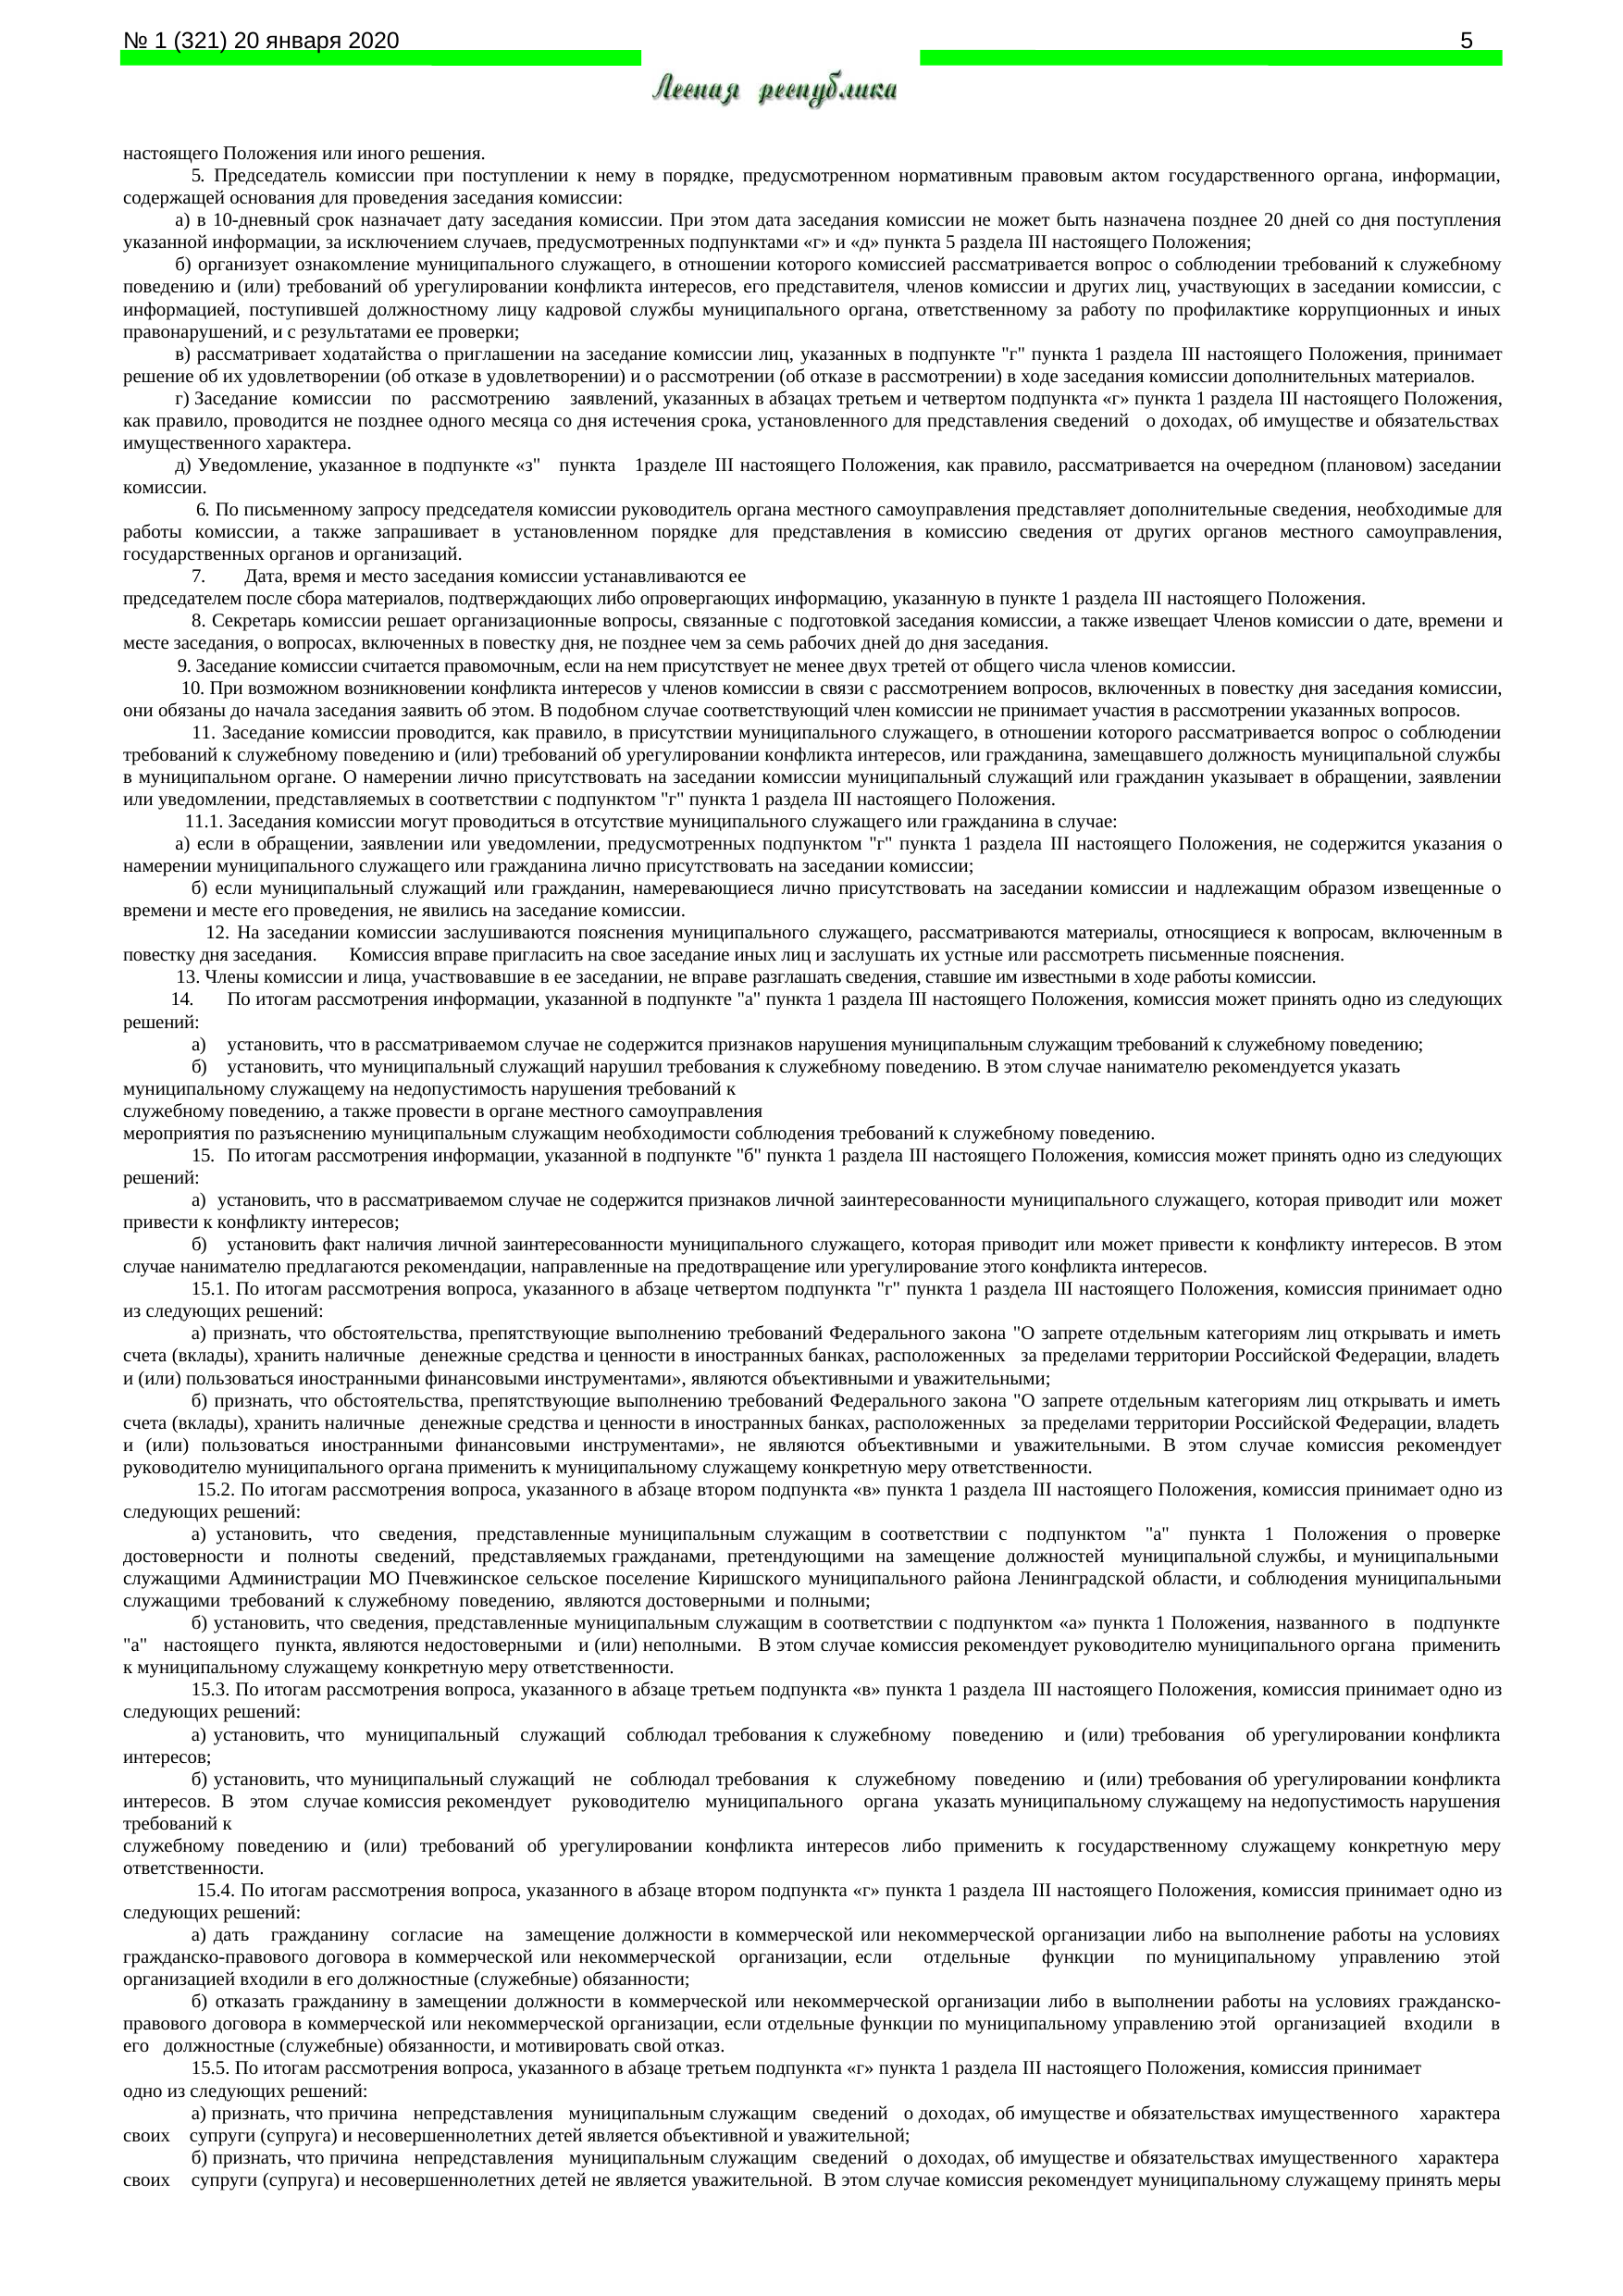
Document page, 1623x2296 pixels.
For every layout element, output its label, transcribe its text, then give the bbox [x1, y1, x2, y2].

text в) рассматривает ходатайства о приглашении на заседание комиссии лиц, указанных в подпункте "г" пункта 1 раздела III настоящего Положения, принимает решение об их удовлетворении (об отказе в удовлетворении) и о рассмотрении (об отказе в рассмотрении) в ходе заседания комиссии дополнительных материалов. [123, 341, 1503, 387]
text 15.3. По итогам рассмотрения вопроса, указанного в абзаце третьем подпункта «в» пункта 1 раздела III настоящего Положения, комиссия принимает одно из следующих решений: [123, 1678, 1503, 1722]
text а) установить, что муниципальный служащий соблюдал требования к служебному поведению и (или) требования об урегулировании конфликта интересов; [123, 1722, 1503, 1767]
text 8. Секретарь комиссии решает организационные вопросы, связанные с подготовкой заседания комиссии, а также извещает Членов комиссии о дате, времени и месте заседания, о вопросах, включенных в повестку дня, не позднее чем за семь рабочих дней до дня заседания. [123, 609, 1503, 653]
text служебному поведению и (или) требований об урегулировании конфликта интересов либо применить к государственному служащему конкретную меру ответственности. [123, 1834, 1503, 1879]
text 12. На заседании комиссии заслушиваются пояснения муниципального служащего, рассматриваются материалы, относящиеся к вопросам, включенным в повестку дня заседания. Комиссия вправе пригласить на свое заседание иных лиц и заслушать их устные или рассмотреть письменные пояснения. [123, 921, 1503, 965]
text б) организует ознакомление муниципального служащего, в отношении которого комиссией рассматривается вопрос о соблюдении требований к служебному поведению и (или) требований об урегулировании конфликта интересов, его представителя, членов комиссии и других лиц, участвующих в заседании комиссии, с информацией, поступившей должностному лицу кадровой службы муниципального органа, ответственному за работу по профилактике коррупционных и иных правонарушений, и с результатами ее проверки; [123, 253, 1503, 341]
text 13. Члены комиссии и лица, участвовавшие в ее заседании, не вправе разглашать сведения, ставшие им известными в ходе работы комиссии. [123, 965, 1503, 987]
text б) если муниципальный служащий или гражданин, намеревающиеся лично присутствовать на заседании комиссии и надлежащим образом извещенные о времени и месте его проведения, не явились на заседание комиссии. [123, 876, 1503, 921]
text 15.2. По итогам рассмотрения вопроса, указанного в абзаце втором подпункта «в» пункта 1 раздела III настоящего Положения, комиссия принимает одно из следующих решений: [123, 1478, 1503, 1522]
text 5. Председатель комиссии при поступлении к нему в порядке, предусмотренном нормативным правовым актом государственного органа, информации, содержащей основания для проведения заседания комиссии: [123, 164, 1503, 208]
text а) в 10-дневный срок назначает дату заседания комиссии. При этом дата заседания комиссии не может быть назначена позднее 20 дней со дня поступления указанной информации, за исключением случаев, предусмотренных подпунктами «г» и «д» пункта 5 раздела III настоящего Положения; [123, 208, 1503, 253]
text 11. Заседание комиссии проводится, как правило, в присутствии муниципального служащего, в отношении которого рассматривается вопрос о соблюдении требований к служебному поведению и (или) требований об урегулировании конфликта интересов, или гражданина, замещавшего должность муниципальной службы в муниципальном органе. О намерении лично присутствовать на заседании комиссии муниципальный служащий или гражданин указывает в обращении, заявлении или уведомлении, представляемых в соответствии с подпунктом "г" пункта 1 раздела III настоящего Положения. [123, 721, 1503, 810]
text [123, 142, 1503, 164]
text б) установить, что муниципальный служащий не соблюдал требования к служебному поведению и (или) требования об урегулировании конфликта интересов. В этом случае комиссия рекомендует руководителю муниципального органа указать муниципальному служащему на недопустимость нарушения требований к [123, 1767, 1503, 1834]
text одно из следующих решений: [123, 2079, 1503, 2102]
text б) установить, что муниципальный служащий нарушил требования к служебному поведению. В этом случае нанимателю рекомендуется указать муниципальному служащему на недопустимость нарушения требований к служебному поведению, а также провести в органе местного самоуправления мероприятия по разъяснению муниципальным служащим необходимости соблюдения требований к служебному поведению. [123, 1054, 1503, 1144]
text 15.4. По итогам рассмотрения вопроса, указанного в абзаце втором подпункта «г» пункта 1 раздела III настоящего Положения, комиссия принимает одно из следующих решений: [123, 1879, 1503, 1923]
text 11.1. Заседания комиссии могут проводиться в отсутствие муниципального служащего или гражданина в случае: [123, 810, 1503, 832]
text 14. По итогам рассмотрения информации, указанной в подпункте "а" пункта 1 раздела III настоящего Положения, комиссия может принять одно из следующих решений: [123, 987, 1503, 1033]
picture [651, 68, 897, 110]
text б) установить, что сведения, представленные муниципальным служащим в соответствии с подпунктом «а» пункта 1 Положения, названного в подпункте "а" настоящего пункта, являются недостоверными и (или) неполными. В этом случае комиссия рекомендует руководителю муниципального органа применить к муниципальному служащему конкретную меру ответственности. [123, 1611, 1503, 1678]
text 15.5. По итогам рассмотрения вопроса, указанного в абзаце третьем подпункта «г» пункта 1 раздела III настоящего Положения, комиссия принимает [123, 2056, 1503, 2079]
text д) Уведомление, указанное в подпункте «з" пункта 1разделе III настоящего Положения, как правило, рассматривается на очередном (плановом) заседании комиссии. [123, 453, 1503, 498]
text а) признать, что обстоятельства, препятствующие выполнению требований Федерального закона "О запрете отдельным категориям лиц открывать и иметь счета (вклады), хранить наличные денежные средства и ценности в иностранных банках, расположенных за пределами территории Российской Федерации, владеть и (или) пользоваться иностранными финансовыми инструментами», являются объективными и уважительными; [123, 1322, 1503, 1389]
text 15.1. По итогам рассмотрения вопроса, указанного в абзаце четвертом подпункта "г" пункта 1 раздела III настоящего Положения, комиссия принимает одно из следующих решений: [123, 1277, 1503, 1322]
text 15. По итогам рассмотрения информации, указанной в подпункте "б" пункта 1 раздела III настоящего Положения, комиссия может принять одно из следующих решений: [123, 1144, 1503, 1188]
text 7. Дата, время и место заседания комиссии устанавливаются ее председателем после сбора материалов, подтверждающих либо опровергающих информацию, указанную в пункте 1 раздела III настоящего Положения. [123, 565, 1503, 609]
text а) если в обращении, заявлении или уведомлении, предусмотренных подпунктом "г" пункта 1 раздела III настоящего Положения, не содержится указания о намерении муниципального служащего или гражданина лично присутствовать на заседании комиссии; [123, 832, 1503, 876]
text а) признать, что причина непредставления муниципальным служащим сведений о доходах, об имуществе и обязательствах имущественного характера своих супруги (супруга) и несовершеннолетних детей является объективной и уважительной; [123, 2102, 1503, 2146]
text 10. При возможном возникновении конфликта интересов у членов комиссии в связи с рассмотрением вопросов, включенных в повестку дня заседания комиссии, они обязаны до начала заседания заявить об этом. В подобном случае соответствующий член комиссии не принимает участия в рассмотрении указанных вопросов. [123, 676, 1503, 721]
text а) дать гражданину согласие на замещение должности в коммерческой или некоммерческой организации либо на выполнение работы на условиях гражданско-правового договора в коммерческой или некоммерческой организации, если отдельные функции по муниципальному управлению этой организацией входили в его должностные (служебные) обязанности; [123, 1923, 1503, 1990]
text б) отказать гражданину в замещении должности в коммерческой или некоммерческой организации либо в выполнении работы на условиях гражданско-правового договора в коммерческой или некоммерческой организации, если отдельные функции по муниципальному управлению этой организацией входили в его должностные (служебные) обязанности, и мотивировать свой отказ. [123, 1990, 1503, 2056]
text а) установить, что в рассматриваемом случае не содержится признаков личной заинтересованности муниципального служащего, которая приводит или может привести к конфликту интересов; [123, 1188, 1503, 1233]
text а) установить, что сведения, представленные муниципальным служащим в соответствии с подпунктом "а" пункта 1 Положения о проверке достоверности и полноты сведений, представляемых гражданами, претендующими на замещение должностей муниципальной службы, и муниципальными служащими Администрации МО Пчевжинское сельское поселение Киришского муниципального района Ленинградской области, и соблюдения муниципальными служащими требований к служебному поведению, являются достоверными и полными; [123, 1522, 1503, 1611]
text б) установить факт наличия личной заинтересованности муниципального служащего, которая приводит или может привести к конфликту интересов. В этом случае нанимателю предлагаются рекомендации, направленные на предотвращение или урегулирование этого конфликта интересов. [123, 1233, 1503, 1277]
text 9. Заседание комиссии считается правомочным, если на нем присутствует не менее двух третей от общего числа членов комиссии. [123, 653, 1503, 676]
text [123, 2146, 1503, 2191]
text 6. По письменному запросу председателя комиссии руководитель органа местного самоуправления представляет дополнительные сведения, необходимые для работы комиссии, а также запрашивает в установленном порядке для представления в комиссию сведения от других органов местного самоуправления, государственных органов и организаций. [123, 498, 1503, 565]
text а) установить, что в рассматриваемом случае не содержится признаков нарушения муниципальным служащим требований к служебному поведению; [123, 1033, 1503, 1054]
text г) Заседание комиссии по рассмотрению заявлений, указанных в абзацах третьем и четвертом подпункта «г» пункта 1 раздела III настоящего Положения, как правило, проводится не позднее одного месяца со дня истечения срока, установленного для представления сведений о доходах, об имуществе и обязательствах имущественного характера. [123, 387, 1503, 453]
text б) признать, что обстоятельства, препятствующие выполнению требований Федерального закона "О запрете отдельным категориям лиц открывать и иметь счета (вклады), хранить наличные денежные средства и ценности в иностранных банках, расположенных за пределами территории Российской Федерации, владеть и (или) пользоваться иностранными финансовыми инструментами», не являются объективными и уважительными. В этом случае комиссия рекомендует руководителю муниципального органа применить к муниципальному служащему конкретную меру ответственности. [123, 1389, 1503, 1478]
